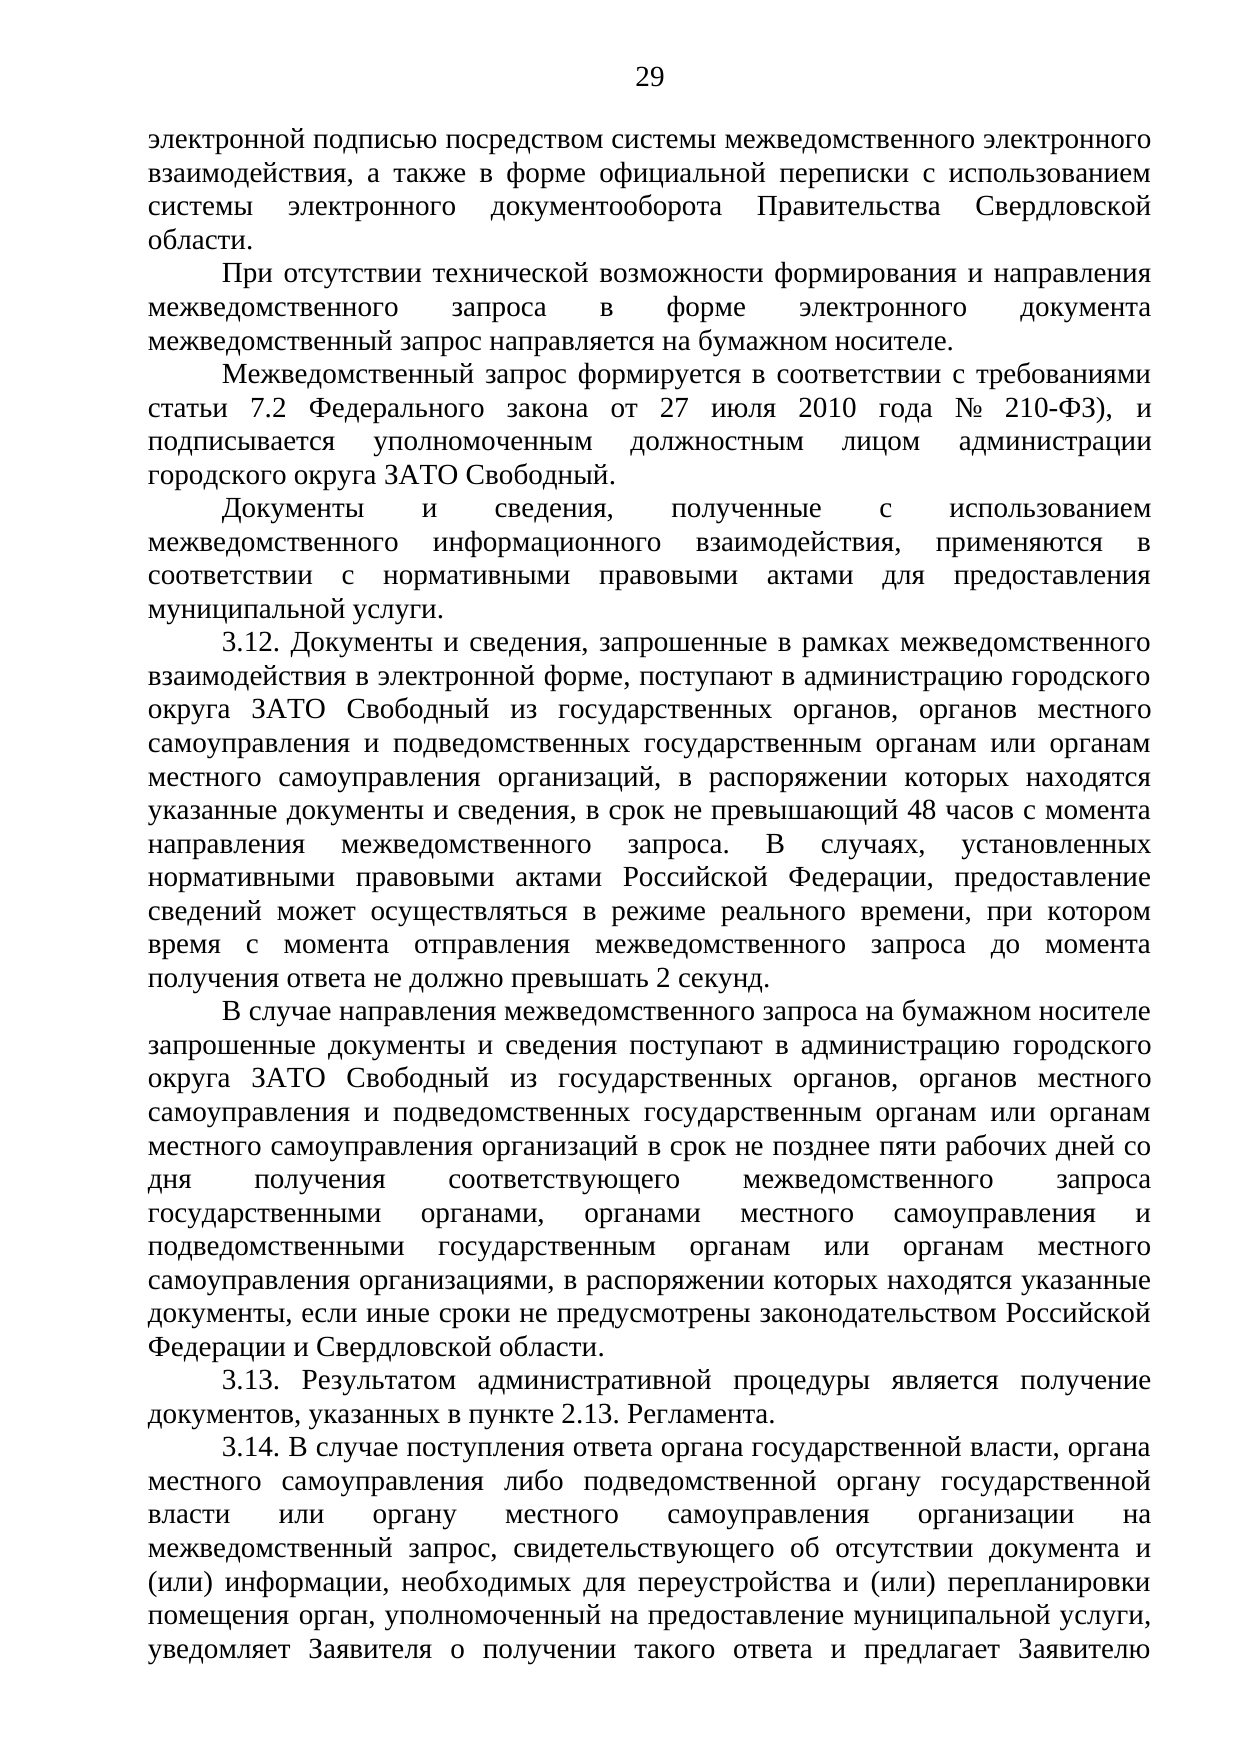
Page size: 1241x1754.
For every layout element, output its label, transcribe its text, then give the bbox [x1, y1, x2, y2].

text В случае направления межведомственного запроса на бумажном носителе запрошенные документы и сведения поступают в администрацию городского округа ЗАТО Свободный из государственных органов, органов местного самоуправления и подведомственных государственным органам или органам местного самоуправления организаций в срок не позднее пяти рабочих дней со дня получения соответствующего межведомственного запроса государственными органами, органами местного самоуправления и подведомственными государственным органам или органам местного самоуправления организациями, в распоряжении которых находятся указанные документы, если иные сроки не предусмотрены законодательством Российской Федерации и Свердловской области. [148, 993, 1152, 1362]
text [148, 121, 1152, 256]
text 3.12. Документы и сведения, запрошенные в рамках межведомственного взаимодействия в электронной форме, поступают в администрацию городского округа ЗАТО Свободный из государственных органов, органов местного самоуправления и подведомственных государственным органам или органам местного самоуправления организаций, в распоряжении которых находятся указанные документы и сведения, в срок не превышающий 48 часов с момента направления межведомственного запроса. В случаях, установленных нормативными правовыми актами Российской Федерации, предоставление сведений может осуществляться в режиме реального времени, при котором время с момента отправления межведомственного запроса до момента получения ответа не должно превышать 2 секунд. [148, 624, 1152, 993]
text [148, 1429, 1152, 1664]
text 3.13. Результатом административной процедуры является получение документов, указанных в пункте 2.13. Регламента. [148, 1362, 1152, 1429]
text При отсутствии технической возможности формирования и направления межведомственного запроса в форме электронного документа межведомственный запрос направляется на бумажном носителе. [148, 256, 1152, 356]
text Межведомственный запрос формируется в соответствии с требованиями статьи 7.2 Федерального закона от 27 июля 2010 года № 210-ФЗ), и подписывается уполномоченным должностным лицом администрации городского округа ЗАТО Свободный. [148, 356, 1152, 490]
text Документы и сведения, полученные с использованием межведомственного информационного взаимодействия, применяются в соответствии с нормативными правовыми актами для предоставления муниципальной услуги. [148, 490, 1152, 624]
